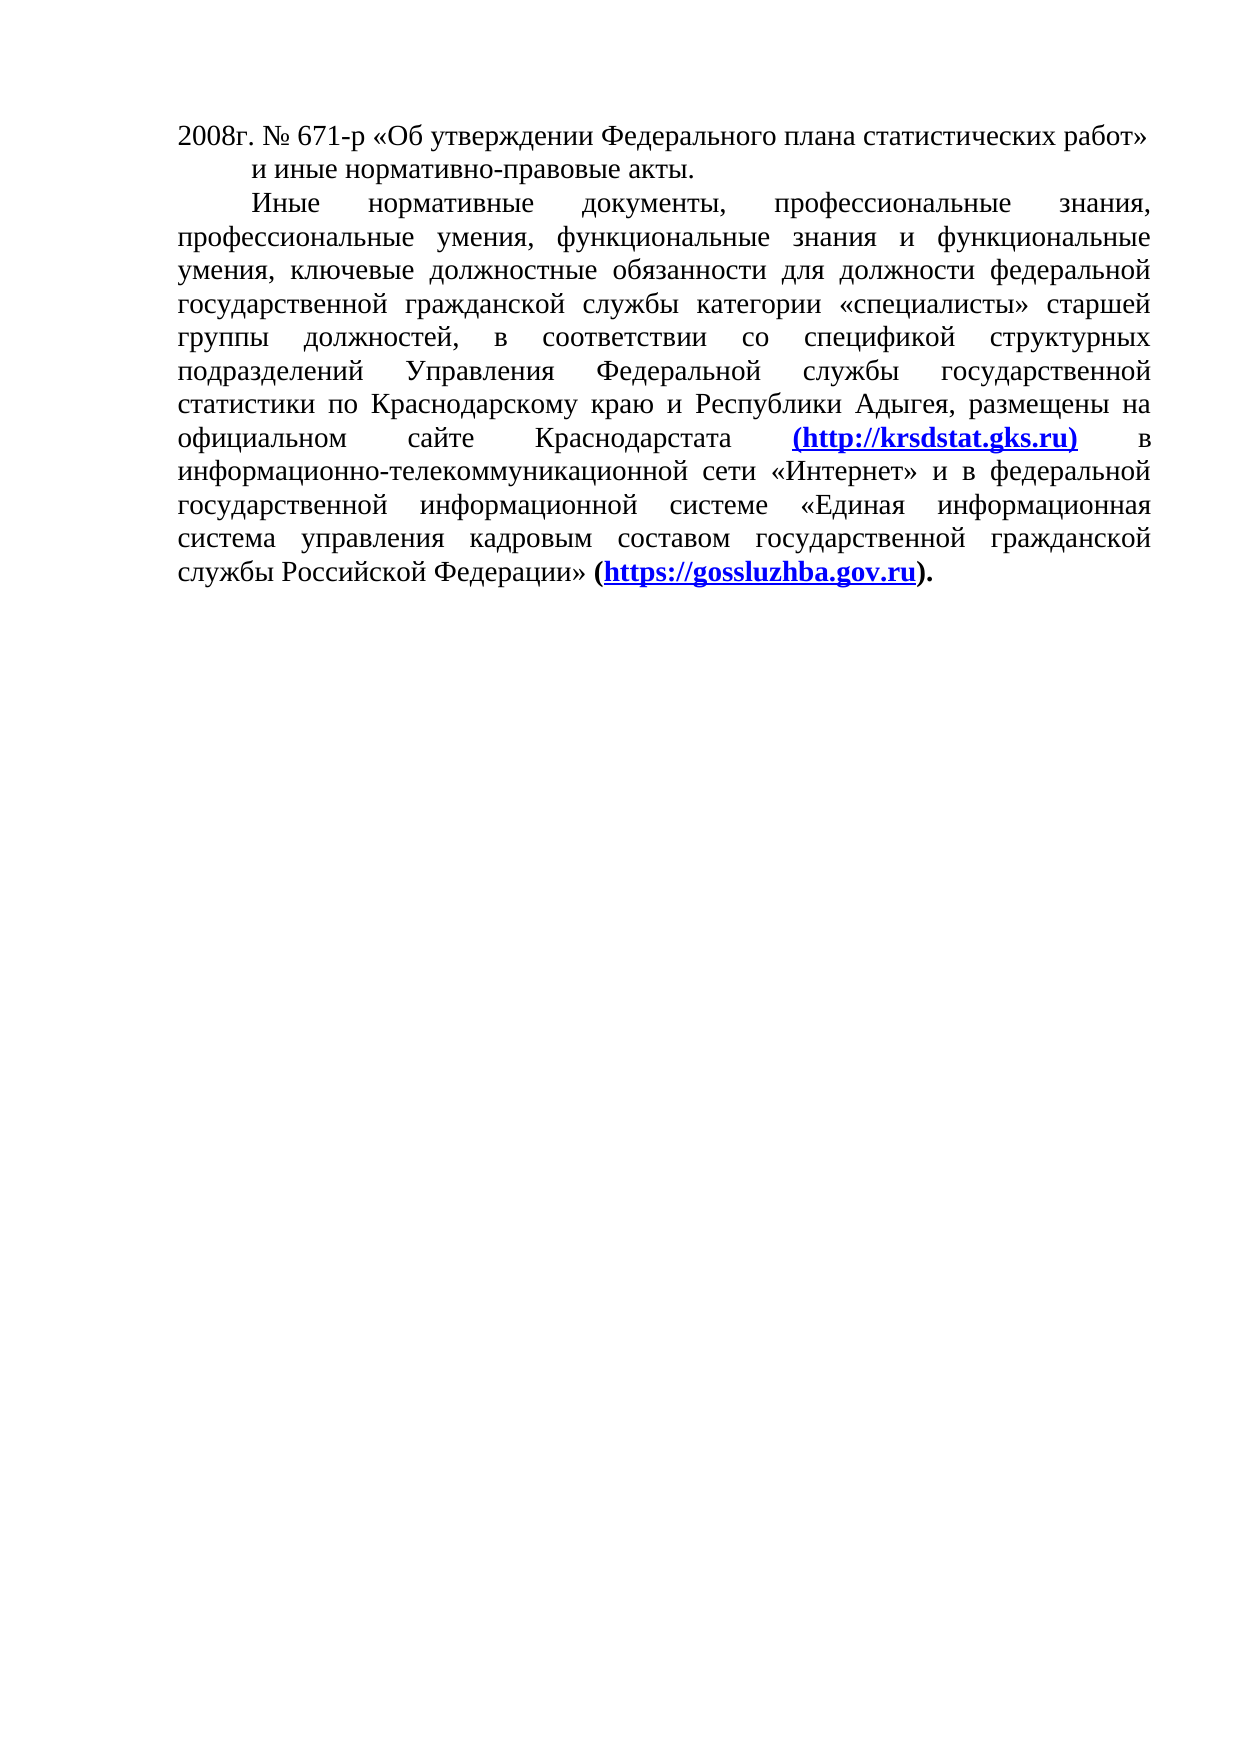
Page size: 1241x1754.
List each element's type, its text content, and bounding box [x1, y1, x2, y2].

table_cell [166, 118, 1163, 185]
table_cell Иные нормативные документы, профессиональные знания, профессиональные умения, функциональные знания и функциональные умения, ключевые должностные обязанности для должности федеральной государственной гражданской службы категории «специалисты» старшей группы должностей, в соответствии со спецификой структурных подразделений Управления Федеральной службы государственной статистики по Краснодарскому краю и Республики Адыгея, размещены на официальном сайте Краснодарстата (http://krsdstat.gks.ru) в информационно-телекоммуникационной сети «Интернет» и в федеральной государственной информационной системе «Единая информационная система управления кадровым составом государственной гражданской службы Российской Федерации» (https://gossluzhba.gov.ru). [166, 185, 1163, 588]
